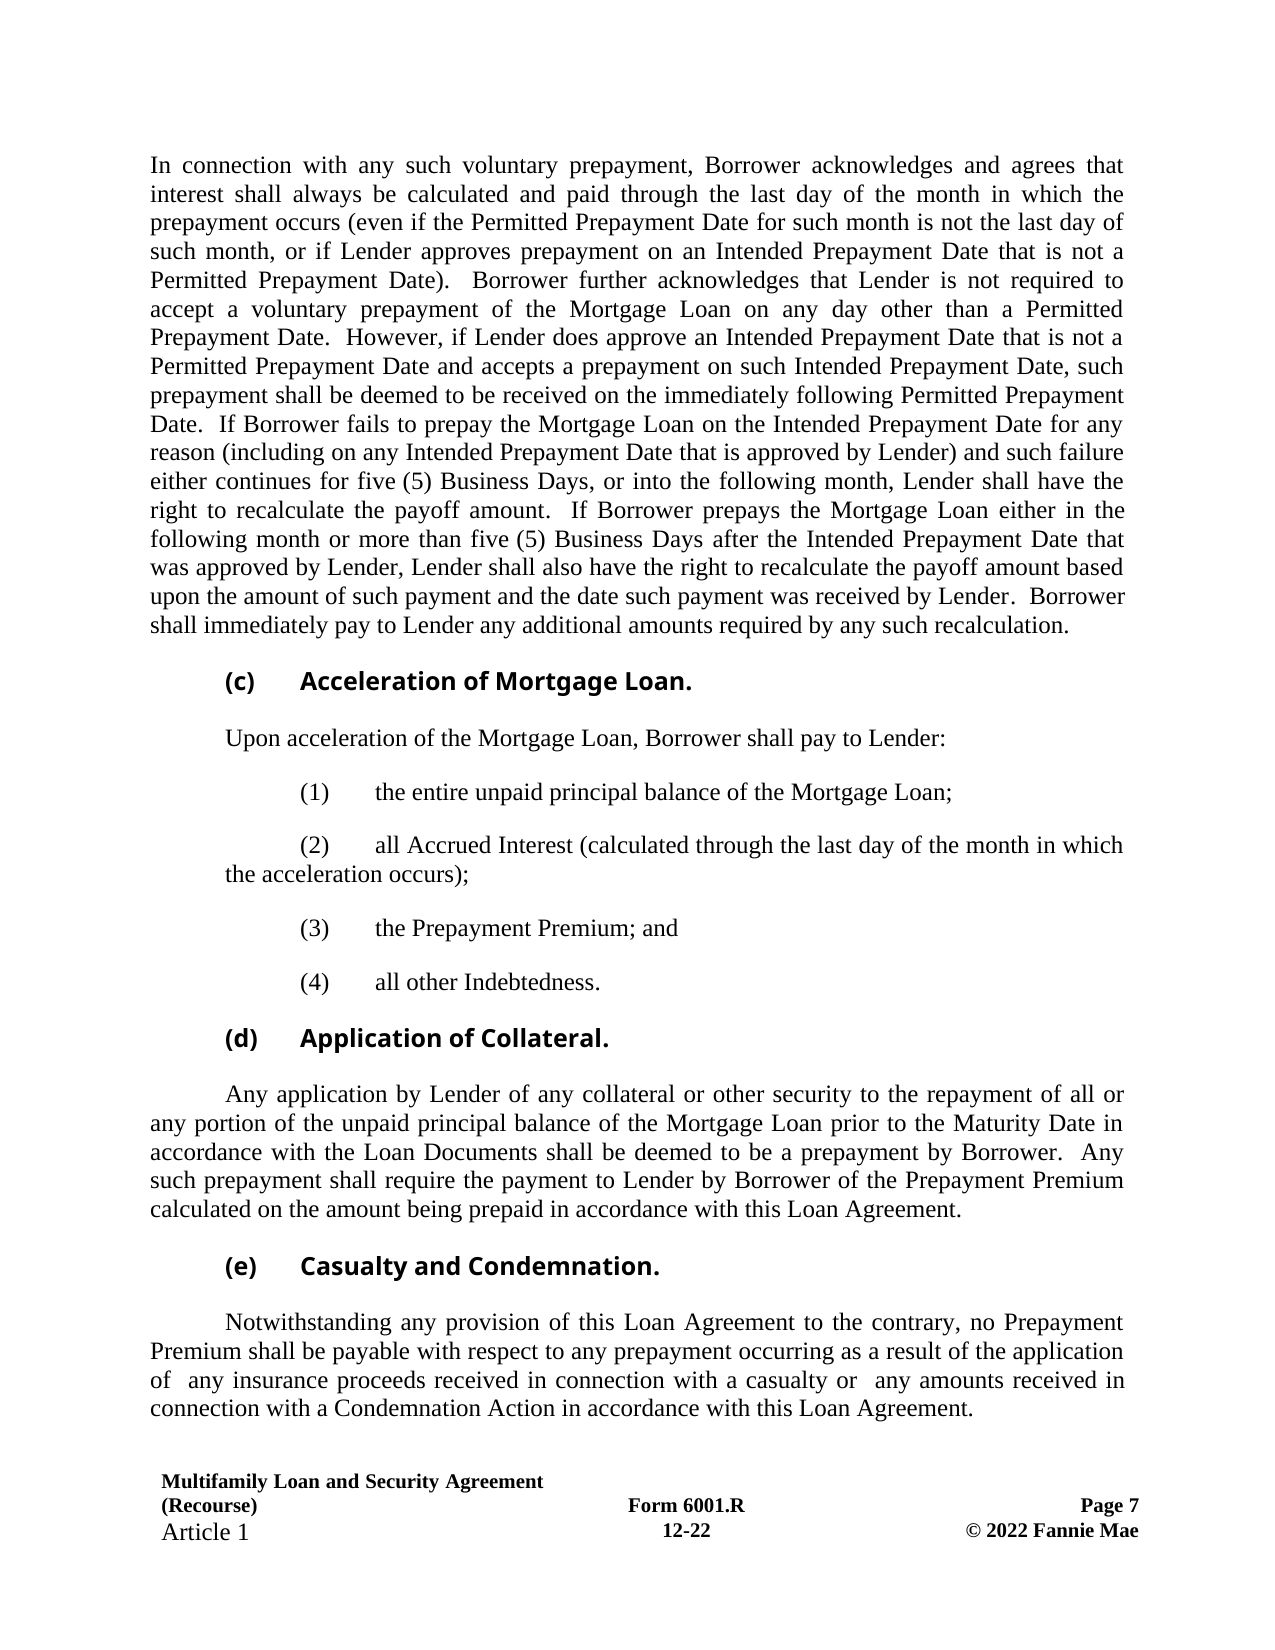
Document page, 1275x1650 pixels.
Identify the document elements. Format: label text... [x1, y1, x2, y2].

subtitle the entire unpaid principal balance of the Mortgage Loan; [225, 777, 1125, 805]
subtitle all Accrued Interest (calculated through the last day of the month in which the acceleration occurs); [225, 830, 1125, 888]
text Any application by Lender of any collateral or other security to the repayment of all or any portion of the unpaid principal balance of the Mortgage Loan prior to the Maturity Date in accordance with the Loan Documents shall be deemed to be a prepayment by Borrower. Any such prepayment shall require the payment to Lender by Borrower of the Prepayment Premium calculated on the amount being prepaid in accordance with this Loan Agreement. [150, 1079, 1125, 1223]
text In connection with any such voluntary prepayment, Borrower acknowledges and agrees that interest shall always be calculated and paid through the last day of the month in which the prepayment occurs (even if the Permitted Prepayment Date for such month is not the last day of such month, or if Lender approves prepayment on an Intended Prepayment Date that is not a Permitted Prepayment Date). Borrower further acknowledges that Lender is not required to accept a voluntary prepayment of the Mortgage Loan on any day other than a Permitted Prepayment Date. However, if Lender does approve an Intended Prepayment Date that is not a Permitted Prepayment Date and accepts a prepayment on such Intended Prepayment Date, such prepayment shall be deemed to be received on the immediately following Permitted Prepayment Date. If Borrower fails to prepay the Mortgage Loan on the Intended Prepayment Date for any reason (including on any Intended Prepayment Date that is approved by Lender) and such failure either continues for five (5) Business Days, or into the following month, Lender shall have the right to recalculate the payoff amount. If Borrower prepays the Mortgage Loan either in the following month or more than five (5) Business Days after the Intended Prepayment Date that was approved by Lender, Lender shall also have the right to recalculate the payoff amount based upon the amount of such payment and the date such payment was received by Lender. Borrower shall immediately pay to Lender any additional amounts required by any such recalculation. [150, 150, 1125, 639]
subtitle Application of Collateral. [150, 1020, 1125, 1054]
subtitle the Prepayment Premium; and [225, 913, 1125, 942]
subtitle Casualty and Condemnation. [150, 1248, 1125, 1282]
subtitle Acceleration of Mortgage Loan. [150, 664, 1125, 698]
subtitle all other Indebtedness. [225, 967, 1125, 995]
text Upon acceleration of the Mortgage Loan, Borrower shall pay to Lender: [150, 723, 1125, 752]
text Notwithstanding any provision of this Loan Agreement to the contrary, no Prepayment Premium shall be payable with respect to any prepayment occurring as a result of the application of any insurance proceeds received in connection with a casualty or any amounts received in connection with a Condemnation Action in accordance with this Loan Agreement. [150, 1307, 1125, 1422]
